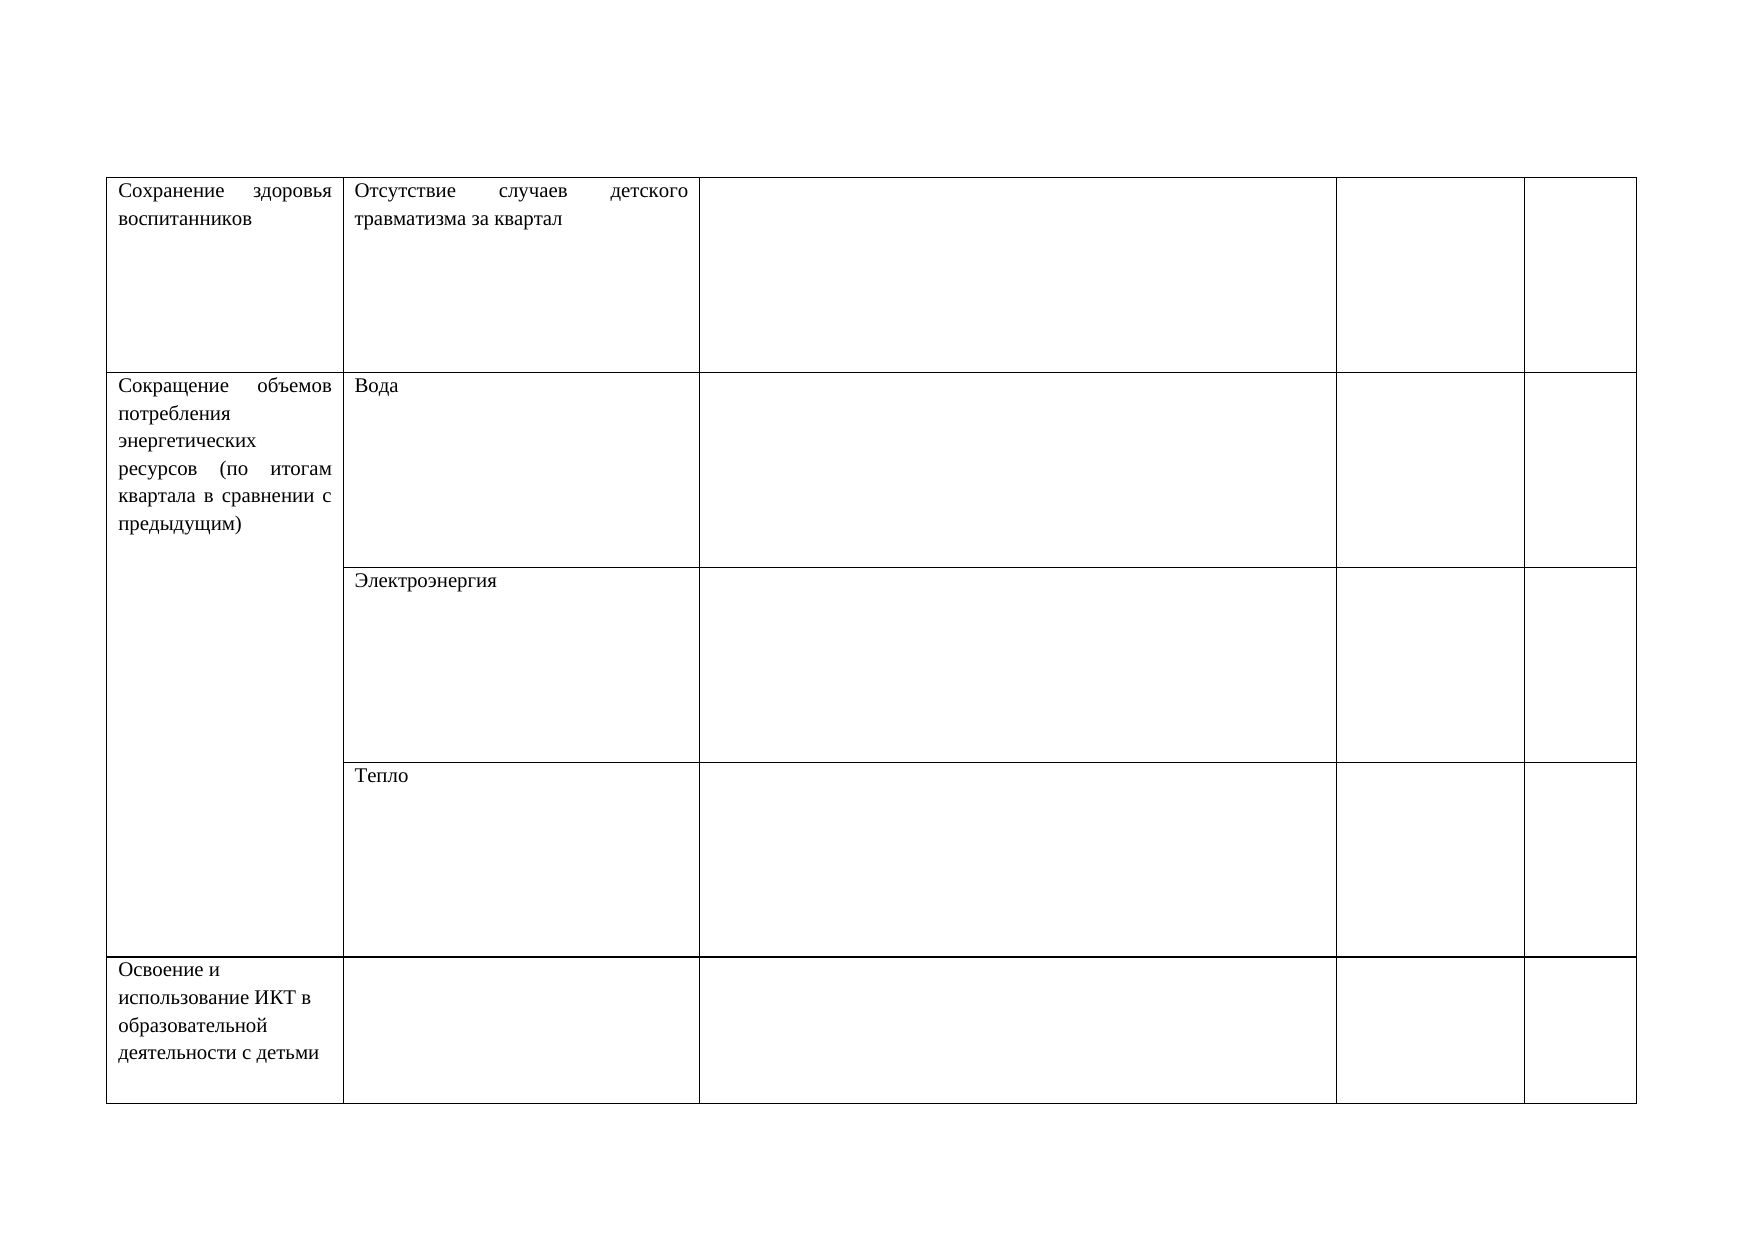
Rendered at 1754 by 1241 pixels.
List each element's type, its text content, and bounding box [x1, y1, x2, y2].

table_cell [700, 763, 1336, 956]
table_cell [344, 958, 699, 1103]
table_cell Сокращение объемов потребления энергетических ресурсов (по итогам квартала в сравнении с предыдущим) [107, 373, 343, 956]
table_cell [1337, 958, 1524, 1103]
table_cell [1525, 958, 1636, 1103]
table_cell Тепло [344, 763, 699, 956]
table_cell [1525, 178, 1636, 372]
table_cell [1525, 373, 1636, 567]
table_cell [700, 958, 1336, 1103]
table_cell [1525, 568, 1636, 762]
table_cell Сохранение здоровья воспитанников [107, 178, 343, 372]
table_cell [1337, 373, 1524, 567]
table_cell Электроэнергия [344, 568, 699, 762]
table_cell [700, 373, 1336, 567]
table_cell [1337, 763, 1524, 956]
table_cell [700, 568, 1336, 762]
table_cell Отсутствие случаев детского травматизма за квартал [344, 178, 699, 372]
table_cell [1337, 178, 1524, 372]
table_cell [1337, 568, 1524, 762]
table_cell Вода [344, 373, 699, 567]
table_cell [700, 178, 1336, 372]
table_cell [107, 958, 343, 1103]
table_cell [1525, 763, 1636, 956]
